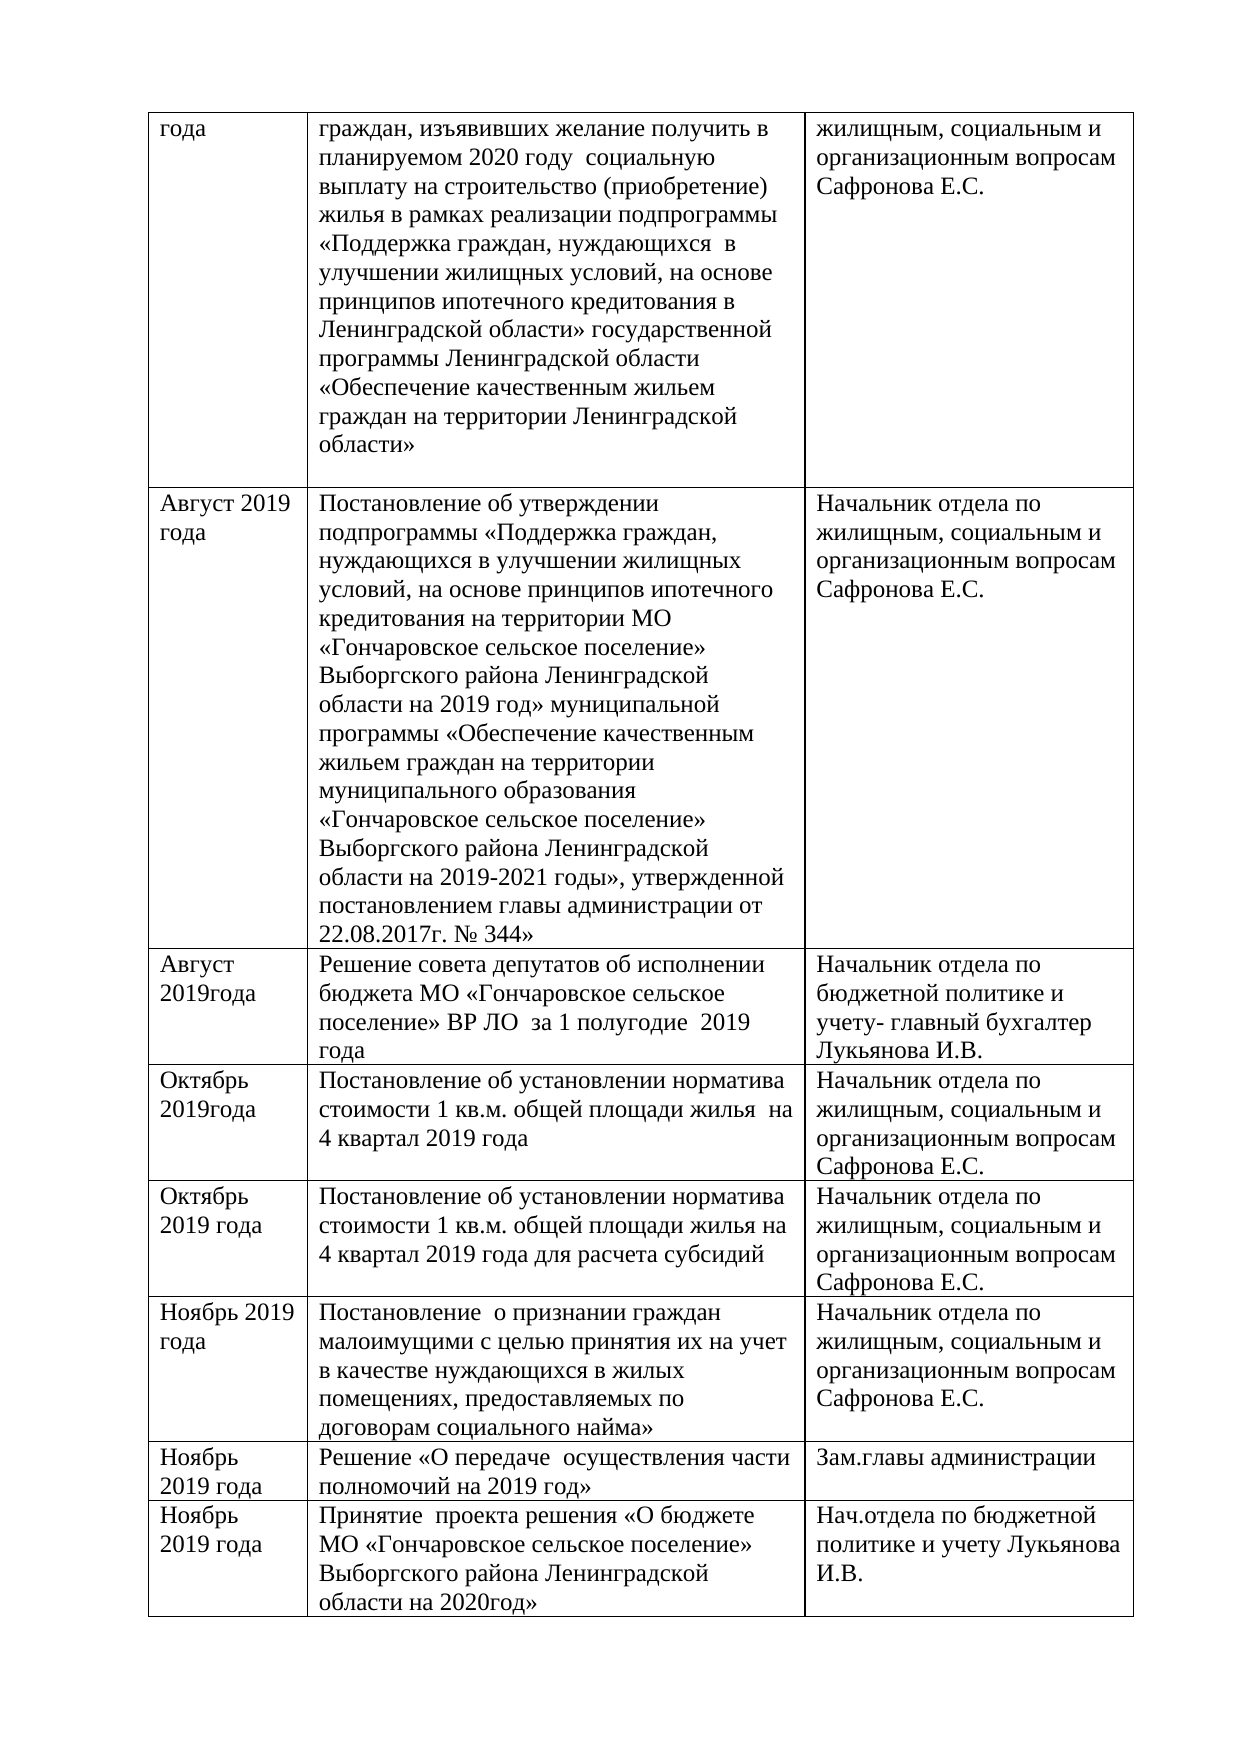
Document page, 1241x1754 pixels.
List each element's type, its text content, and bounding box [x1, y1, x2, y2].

table_cell Август 2019 года [149, 488, 307, 948]
table_cell Решение совета депутатов об исполнении бюджета МО «Гончаровское сельское поселение» ВР ЛО за 1 полугодие 2019 года [308, 949, 804, 1064]
table_cell Ноябрь 2019 года [149, 1501, 307, 1616]
table_cell Начальник отдела по бюджетной политике и учету- главный бухгалтер Лукьянова И.В. [806, 949, 1133, 1064]
table_cell Постановление об утверждении подпрограммы «Поддержка граждан, нуждающихся в улучшении жилищных условий, на основе принципов ипотечного кредитования на территории МО «Гончаровское сельское поселение» Выборгского района Ленинградской области на 2019 год» муниципальной программы «Обеспечение качественным жильем граждан на территории муниципального образования «Гончаровское сельское поселение» Выборгского района Ленинградской области на 2019-2021 годы», утвержденной постановлением главы администрации от 22.08.2017г. № 344» [308, 488, 804, 948]
table_cell Начальник отдела по жилищным, социальным и организационным вопросам Сафронова Е.С. [806, 1065, 1133, 1180]
table_cell Ноябрь 2019 года [149, 1442, 307, 1499]
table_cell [308, 113, 804, 487]
table_cell Август 2019года [149, 949, 307, 1064]
table_cell Решение «О передаче осуществления части полномочий на 2019 год» [308, 1442, 804, 1499]
table_cell Начальник отдела по жилищным, социальным и организационным вопросам Сафронова Е.С. [806, 1181, 1133, 1296]
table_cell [806, 113, 1133, 487]
table_cell Начальник отдела по жилищным, социальным и организационным вопросам Сафронова Е.С. [806, 488, 1133, 948]
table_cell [806, 1501, 1133, 1616]
table_cell Начальник отдела по жилищным, социальным и организационным вопросам Сафронова Е.С. [806, 1297, 1133, 1441]
table_cell Октябрь 2019 года [149, 1181, 307, 1296]
table_cell Постановление об установлении норматива стоимости 1 кв.м. общей площади жилья на 4 квартал 2019 года [308, 1065, 804, 1180]
table_cell Постановление о признании граждан малоимущими с целью принятия их на учет в качестве нуждающихся в жилых помещениях, предоставляемых по договорам социального найма» [308, 1297, 804, 1441]
table_cell Зам.главы администрации [806, 1442, 1133, 1499]
table_cell Ноябрь 2019 года [149, 1297, 307, 1441]
table_cell Постановление об установлении норматива стоимости 1 кв.м. общей площади жилья на 4 квартал 2019 года для расчета субсидий [308, 1181, 804, 1296]
table_cell Принятие проекта решения «О бюджете МО «Гончаровское сельское поселение» Выборгского района Ленинградской области на 2020год» [308, 1501, 804, 1616]
table_cell Август 2019 года [149, 113, 307, 487]
table_cell Октябрь 2019года [149, 1065, 307, 1180]
